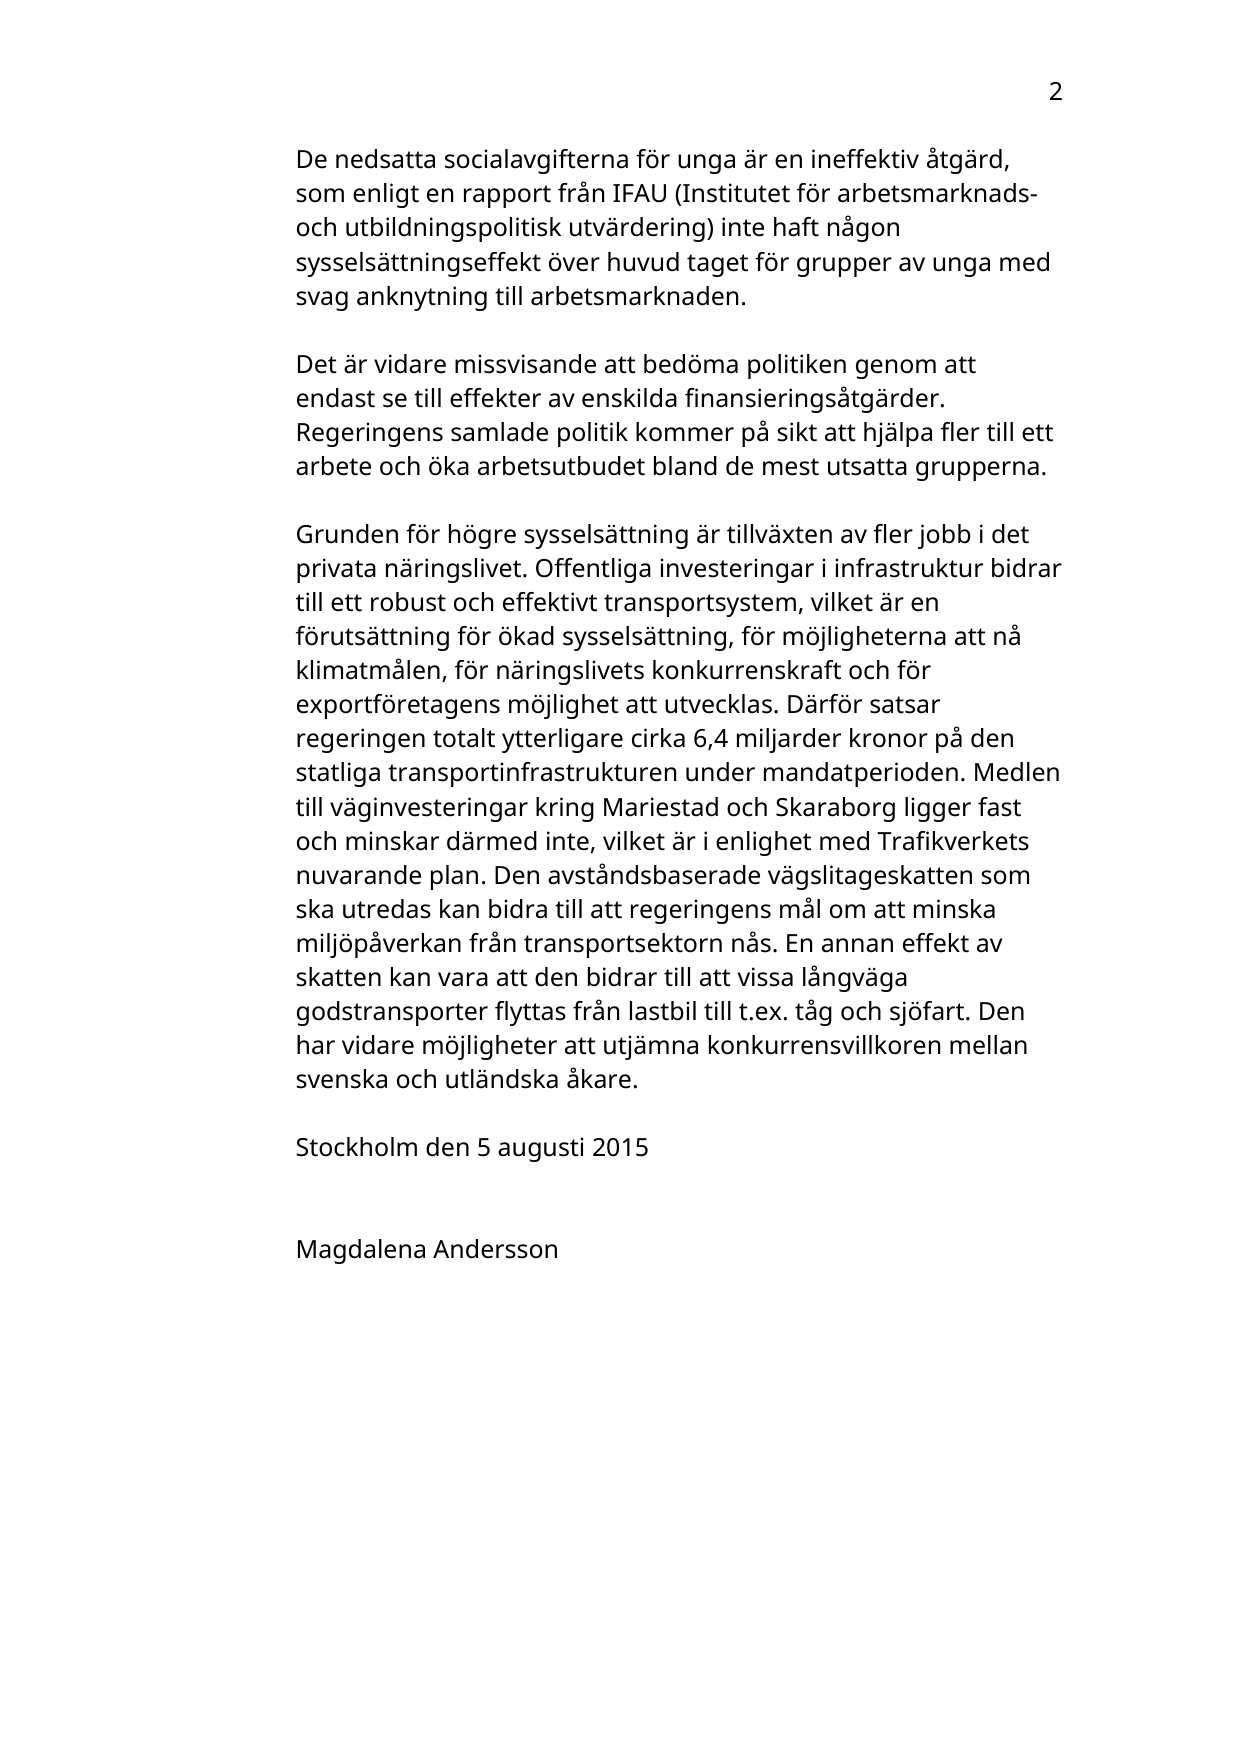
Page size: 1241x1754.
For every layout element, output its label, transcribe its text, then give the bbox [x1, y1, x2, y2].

text Stockholm den 5 augusti 2015 [295, 1130, 1063, 1164]
text Grunden för högre sysselsättning är tillväxten av fler jobb i det privata näringslivet. Offentliga investeringar i infrastruktur bidrar till ett robust och effektivt transportsystem, vilket är en förutsättning för ökad sysselsättning, för möjligheterna att nå klimatmålen, för näringslivets konkurrenskraft och för exportföretagens möjlighet att utvecklas. Därför satsar regeringen totalt ytterligare cirka 6,4 miljarder kronor på den statliga transportinfrastrukturen under mandatperioden. Medlen till väginvesteringar kring Mariestad och Skaraborg ligger fast och minskar därmed inte, vilket är i enlighet med Trafikverkets nuvarande plan. Den avståndsbaserade vägslitageskatten som ska utredas kan bidra till att regeringens mål om att minska miljöpåverkan från transportsektorn nås. En annan effekt av skatten kan vara att den bidrar till att vissa långväga godstransporter flyttas från lastbil till t.ex. tåg och sjöfart. Den har vidare möjligheter att utjämna konkurrensvillkoren mellan svenska och utländska åkare. [295, 517, 1063, 1096]
text Det är vidare missvisande att bedöma politiken genom att endast se till effekter av enskilda finansieringsåtgärder. Regeringens samlade politik kommer på sikt att hjälpa fler till ett arbete och öka arbetsutbudet bland de mest utsatta grupperna. [295, 346, 1063, 483]
text De nedsatta socialavgifterna för unga är en ineffektiv åtgärd, som enligt en rapport från IFAU (Institutet för arbetsmarknads- och utbildningspolitisk utvärdering) inte haft någon sysselsättningseffekt över huvud taget för grupper av unga med svag anknytning till arbetsmarknaden. [295, 142, 1063, 312]
text Magdalena Andersson [295, 1232, 1063, 1266]
